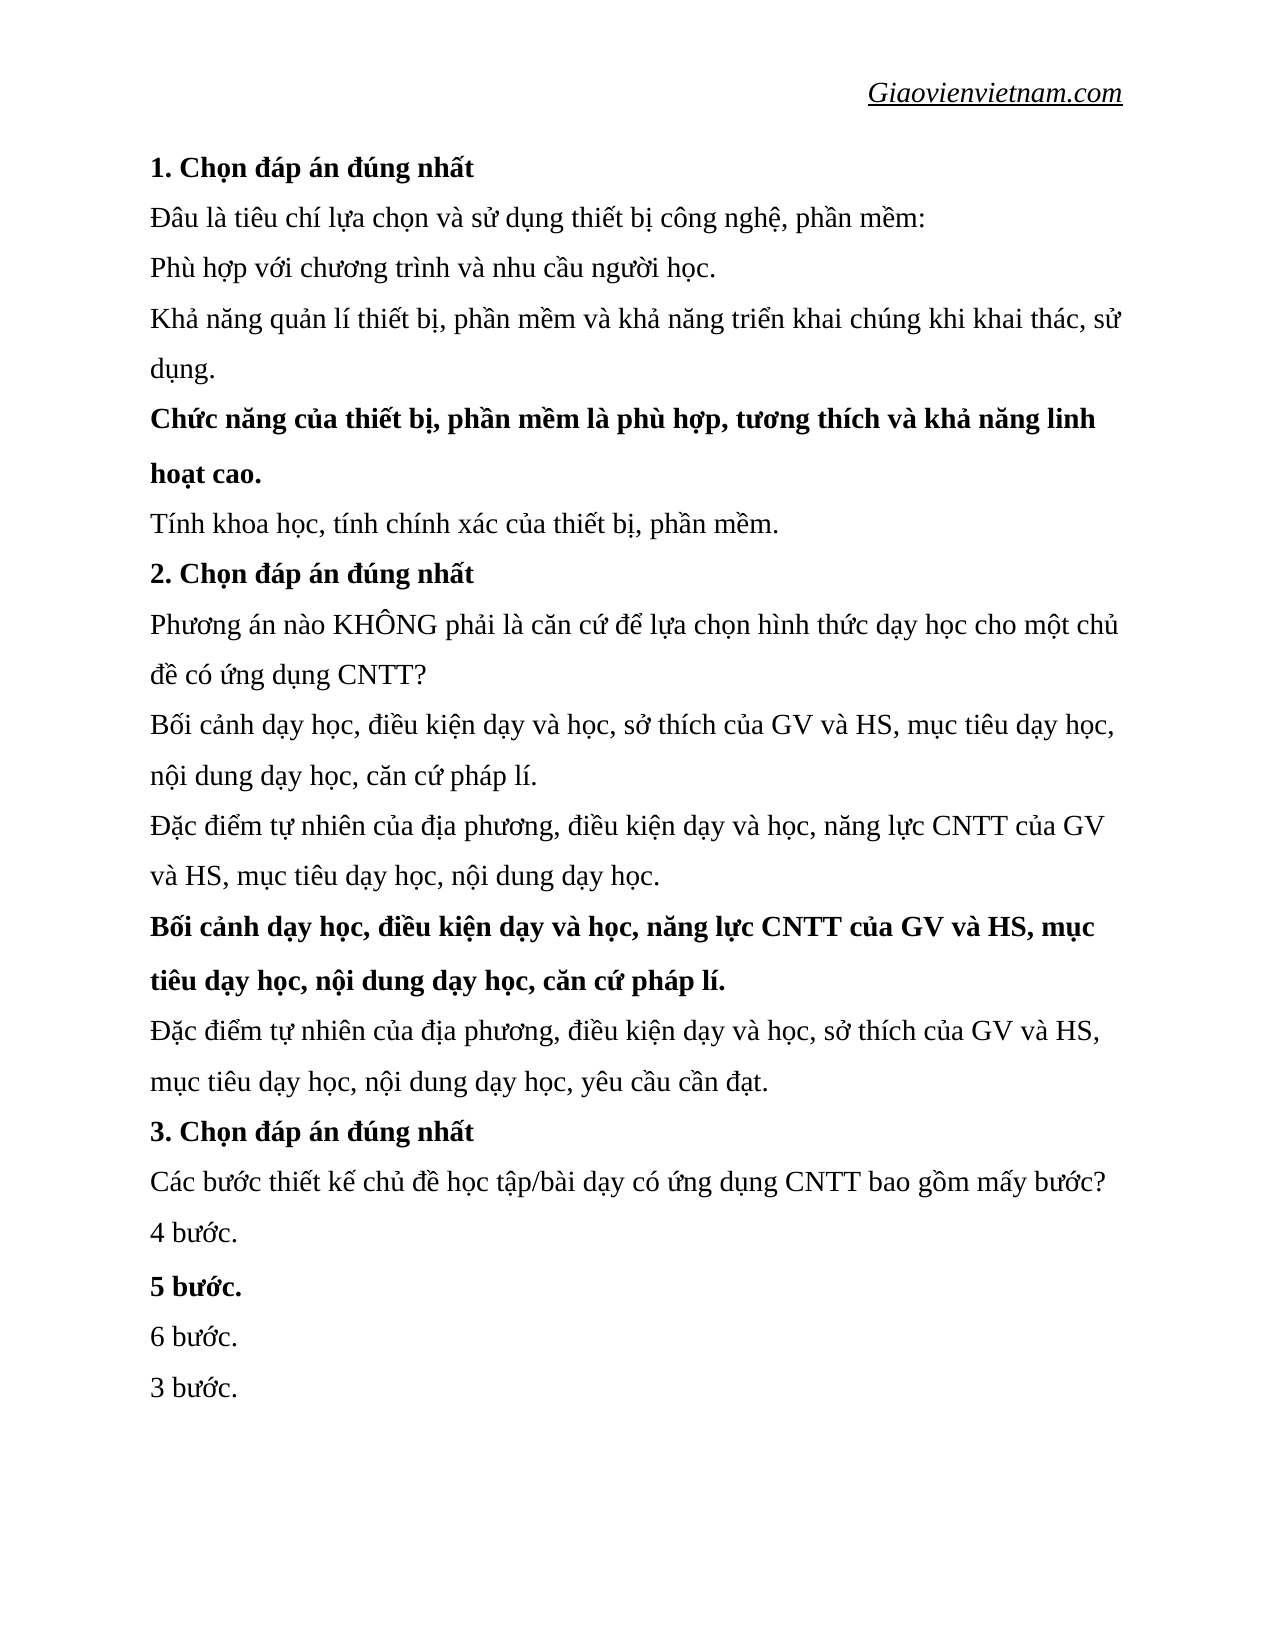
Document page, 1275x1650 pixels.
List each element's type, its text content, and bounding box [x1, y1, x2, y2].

text 6 bước. [150, 1319, 1125, 1353]
text Chức năng của thiết bị, phần mềm là phù hợp, tương thích và khả năng linh hoạt cao. [150, 402, 1125, 489]
text Các bước thiết kế chủ đề học tập/bài dạy có ứng dụng CNTT bao gồm mấy bước? [150, 1164, 1125, 1198]
text Phương án nào KHÔNG phải là căn cứ để lựa chọn hình thức dạy học cho một chủ đề có ứng dụng CNTT? [150, 607, 1125, 691]
text Bối cảnh dạy học, điều kiện dạy và học, năng lực CNTT của GV và HS, mục tiêu dạy học, nội dung dạy học, căn cứ pháp lí. [150, 909, 1125, 997]
text 3 bước. [150, 1370, 1125, 1403]
text 4 bước. [150, 1215, 1125, 1248]
text 3. Chọn đáp án đúng nhất [150, 1114, 1125, 1148]
text 2. Chọn đáp án đúng nhất [150, 557, 1125, 590]
text 1. Chọn đáp án đúng nhất [150, 150, 1125, 183]
text Đâu là tiêu chí lựa chọn và sử dụng thiết bị công nghệ, phần mềm: [150, 200, 1125, 234]
text Phù hợp với chương trình và nhu cầu người học. [150, 251, 1125, 284]
text Khả năng quản lí thiết bị, phần mềm và khả năng triển khai chúng khi khai thác, sử dụng. [150, 301, 1125, 385]
text Tính khoa học, tính chính xác của thiết bị, phần mềm. [150, 506, 1125, 540]
text Đặc điểm tự nhiên của địa phương, điều kiện dạy và học, sở thích của GV và HS, mục tiêu dạy học, nội dung dạy học, yêu cầu cần đạt. [150, 1013, 1125, 1097]
text 5 bước. [150, 1265, 1125, 1303]
text Bối cảnh dạy học, điều kiện dạy và học, sở thích của GV và HS, mục tiêu dạy học, nội dung dạy học, căn cứ pháp lí. [150, 707, 1125, 791]
text Đặc điểm tự nhiên của địa phương, điều kiện dạy và học, năng lực CNTT của GV và HS, mục tiêu dạy học, nội dung dạy học. [150, 808, 1125, 892]
